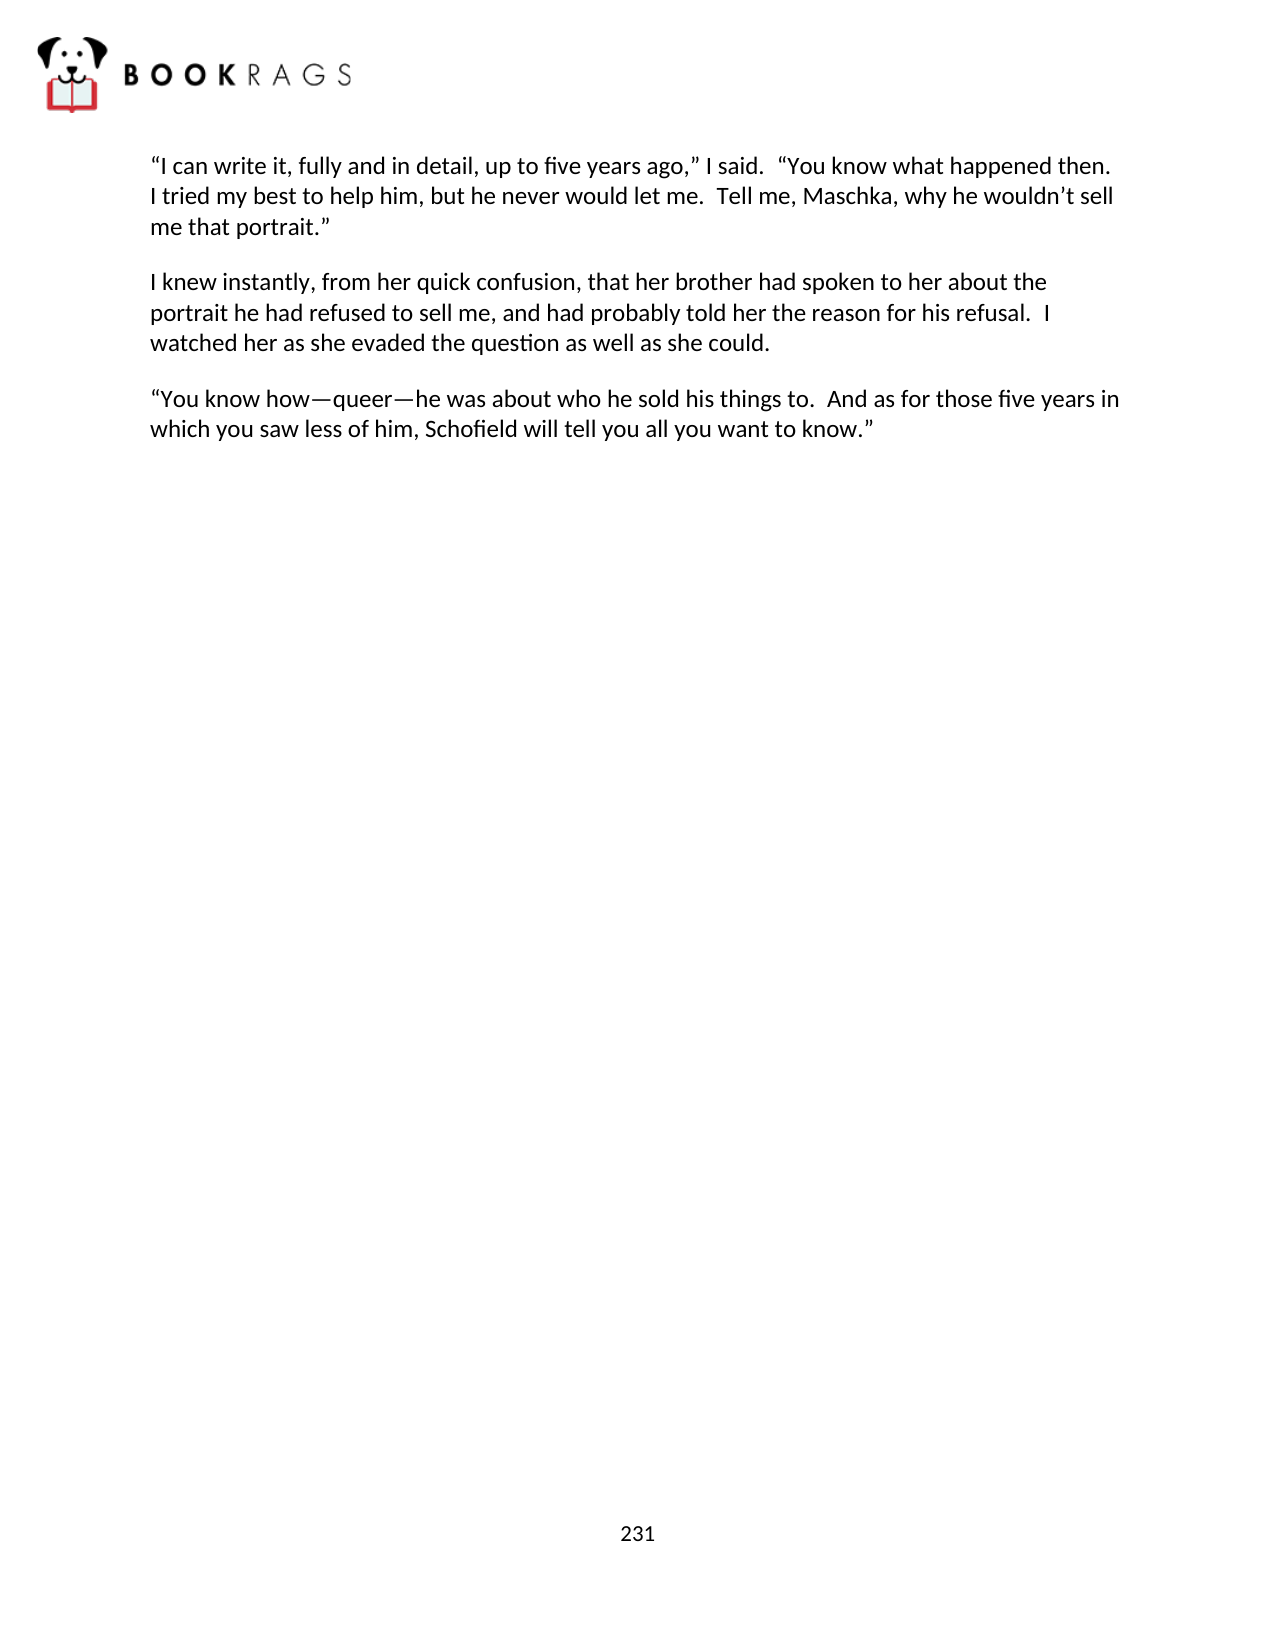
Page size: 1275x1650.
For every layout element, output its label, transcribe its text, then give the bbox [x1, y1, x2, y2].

picture [37, 37, 351, 113]
text I knew instantly, from her quick confusion, that her brother had spoken to her about the portrait he had refused to sell me, and had probably told her the reason for his refusal. I watched her as she evaded the question as well as she could. [150, 267, 1125, 358]
text “I can write it, fully and in detail, up to five years ago,” I said. “You know what happened then. I tried my best to help him, but he never would let me. Tell me, Maschka, why he wouldn’t sell me that portrait.” [150, 150, 1125, 242]
text “You know how—­queer—­he was about who he sold his things to. And as for those five years in which you saw less of him, Schofield will tell you all you want to know.” [150, 383, 1125, 444]
